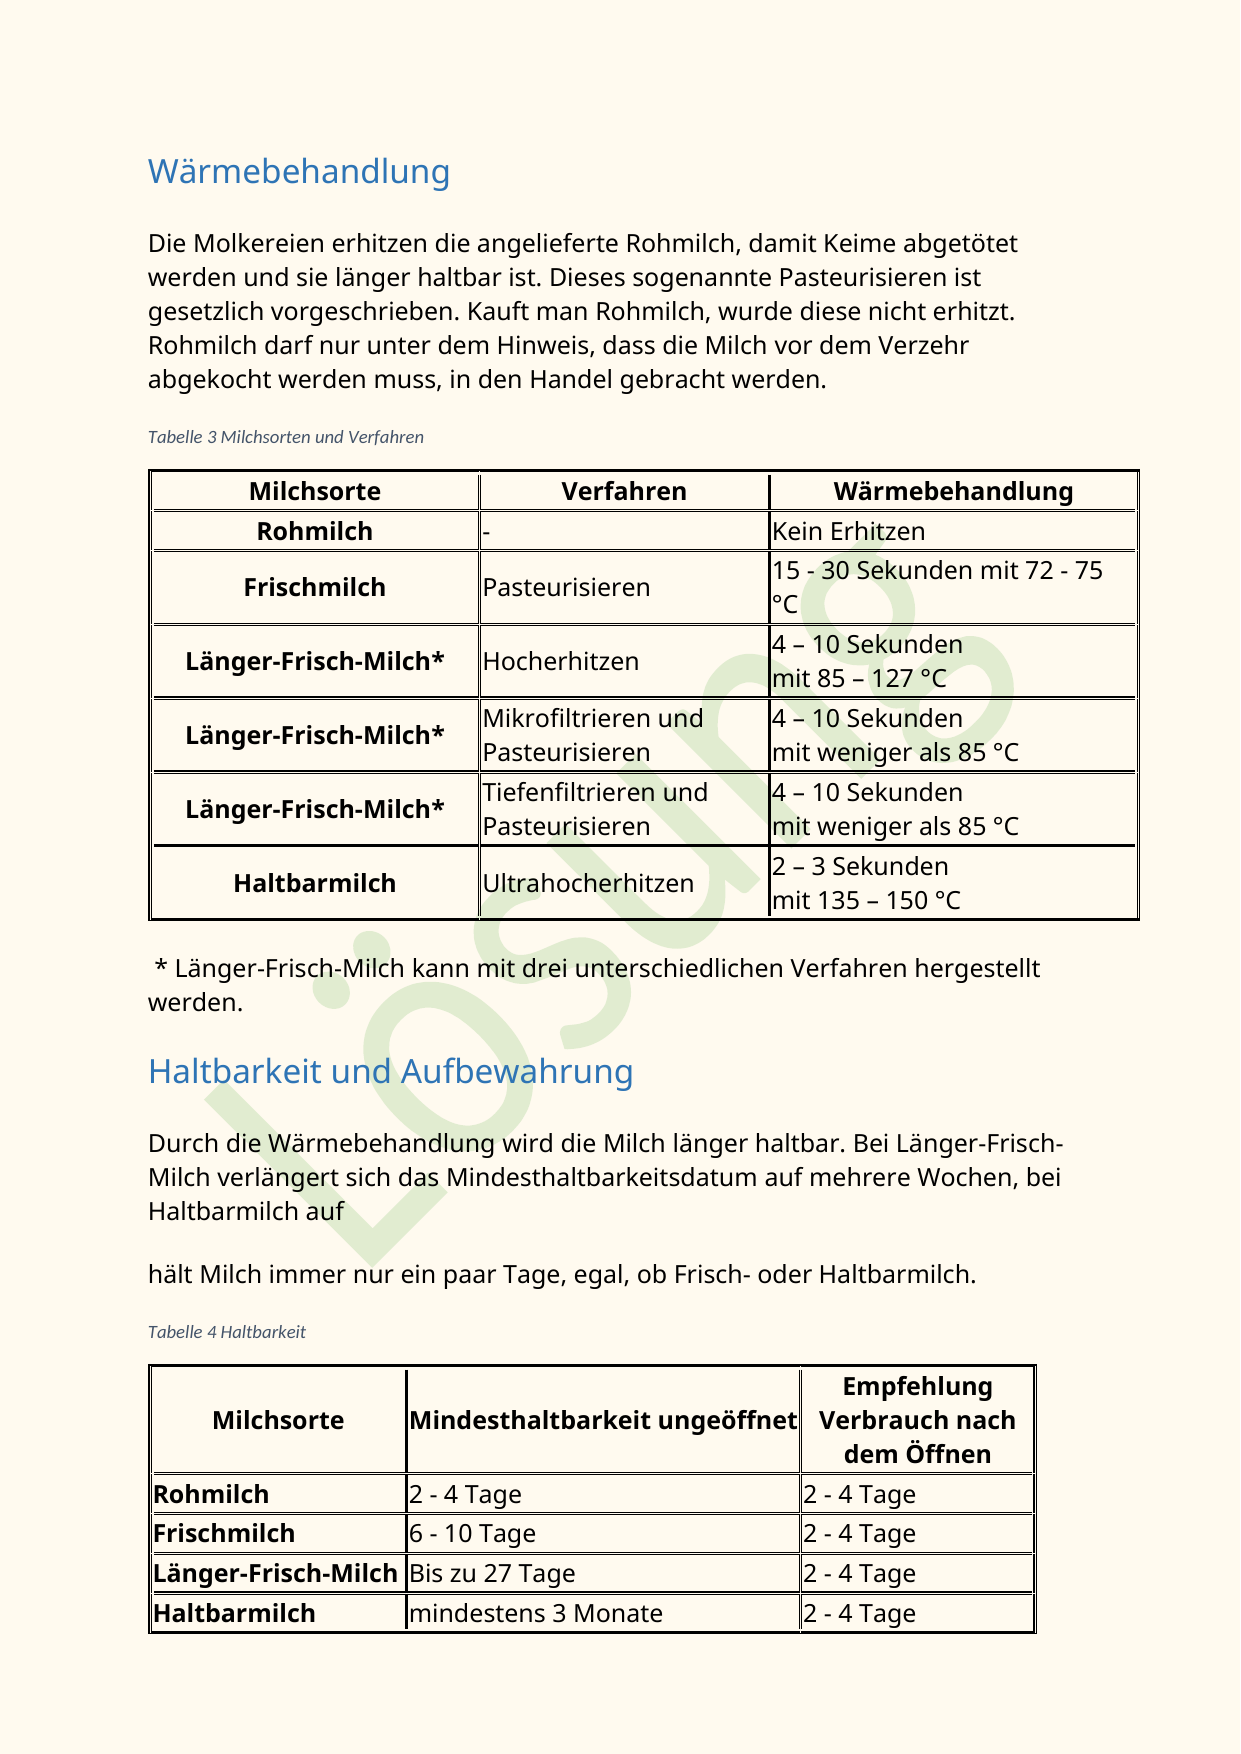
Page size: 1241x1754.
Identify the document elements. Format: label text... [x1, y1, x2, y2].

table_cell Haltbarmilch [152, 844, 480, 918]
table_cell Rohmilch [150, 1472, 406, 1512]
table_cell 4 – 10 Sekunden mit weniger als 85 °C [771, 696, 1137, 770]
table_cell Frischmilch [150, 1512, 406, 1551]
table_cell Länger-Frisch-Milch* [152, 696, 478, 770]
subtitle Haltbarkeit und Aufbewahrung [148, 1047, 1093, 1093]
table_cell - [481, 512, 768, 548]
table_header Wärmebehandlung [769, 472, 1137, 509]
table_cell 2 - 4 Tage [801, 1472, 1035, 1512]
text * Länger-Frisch-Milch kann mit drei unterschiedlichen Verfahren hergestellt werden. [148, 950, 1093, 1018]
table_cell Länger-Frisch-Milch* [152, 623, 478, 696]
table_cell 4 – 10 Sekunden mit weniger als 85 °C [771, 770, 1137, 844]
table_cell Pasteurisieren [481, 552, 768, 622]
table_cell Hocherhitzen [481, 626, 768, 696]
table_cell Frischmilch [152, 549, 478, 622]
table_cell 2 - 4 Tage [801, 1512, 1035, 1551]
table_cell mindestens 3 Monate [406, 1595, 801, 1631]
text hält Milch immer nur ein paar Tage, egal, ob Frisch- oder Haltbarmilch. [148, 1257, 1093, 1291]
table_cell 15 - 30 Sekunden mit 72 - 75 °C [771, 549, 1137, 622]
table_cell 2 – 3 Sekunden mit 135 – 150 °C [769, 844, 1137, 918]
table_cell 4 – 10 Sekunden mit 85 – 127 °C [771, 623, 1137, 696]
table_cell 2 - 4 Tage [408, 1475, 799, 1512]
text Die Molkereien erhitzen die angelieferte Rohmilch, damit Keime abgetötet werden und sie länger haltbar ist. Dieses sogenannte Pasteurisieren ist gesetzlich vorgeschrieben. Kauft man Rohmilch, wurde diese nicht erhitzt. Rohmilch darf nur unter dem Hinweis, dass die Milch vor dem Verzehr abgekocht werden muss, in den Handel gebracht werden. [148, 226, 1093, 396]
table_cell Rohmilch [150, 509, 480, 548]
table_cell Länger-Frisch-Milch* [152, 770, 478, 844]
table_header Verfahren [480, 472, 769, 509]
table_header Milchsorte [152, 472, 480, 509]
table_cell Ultrahocherhitzen [480, 847, 769, 918]
table_cell Tiefenfiltrieren und Pasteurisieren [481, 774, 768, 844]
text Tabelle 3 Milchsorten und Verfahren [148, 425, 1093, 448]
table_cell Länger-Frisch-Milch [152, 1551, 405, 1591]
table_cell Bis zu 27 Tage [408, 1555, 799, 1591]
text Durch die Wärmebehandlung wird die Milch länger haltbar. Bei Länger-Frisch-Milch verlängert sich das Mindesthaltbarkeitsdatum auf mehrere Wochen, bei Haltbarmilch auf [148, 1126, 1093, 1228]
table_cell Mikrofiltrieren und Pasteurisieren [481, 700, 768, 770]
table_cell 6 - 10 Tage [408, 1515, 799, 1551]
table_cell 2 - 4 Tage [801, 1591, 1034, 1631]
table_header Mindesthaltbarkeit ungeöffnet [406, 1367, 801, 1472]
subtitle Wärmebehandlung [148, 148, 1093, 193]
text Tabelle 4 Haltbarkeit [148, 1320, 1093, 1343]
table_cell 2 - 4 Tage [802, 1551, 1034, 1591]
table_cell Kein Erhitzen [769, 509, 1138, 548]
table_header Milchsorte [152, 1367, 406, 1472]
table_cell Haltbarmilch [152, 1591, 406, 1631]
table_header Empfehlung Verbrauch nach dem Öffnen [801, 1367, 1033, 1472]
